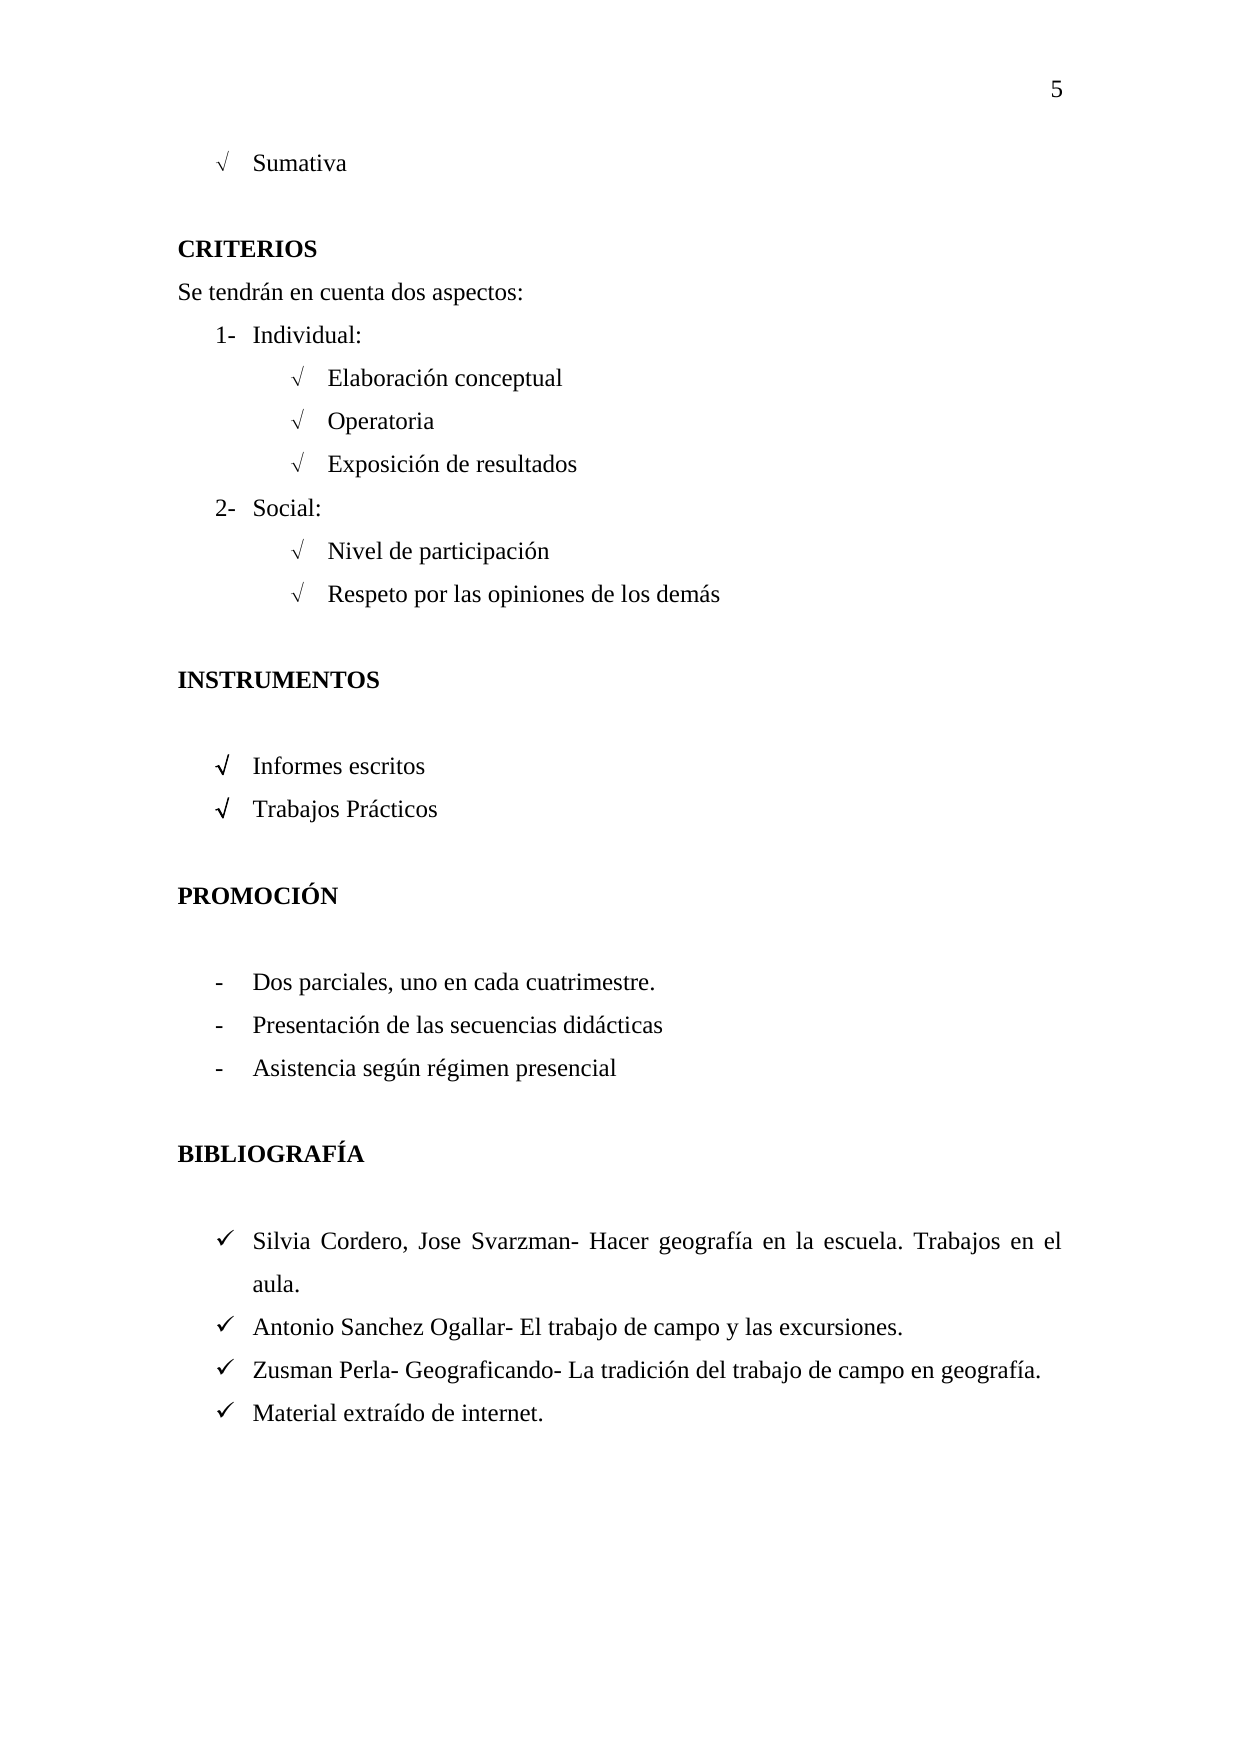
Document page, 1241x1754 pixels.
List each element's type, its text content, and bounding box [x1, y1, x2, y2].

list Individual: [215, 320, 1063, 349]
list Elaboración conceptual [290, 363, 1063, 392]
text INSTRUMENTOS [177, 665, 1063, 694]
text Se tendrán en cuenta dos aspectos: [177, 277, 1063, 306]
list Dos parciales, uno en cada cuatrimestre. [215, 967, 1063, 996]
list Trabajos Prácticos [215, 794, 1063, 823]
text PROMOCIÓN [177, 881, 1063, 909]
list Zusman Perla- Geograficando- La tradición del trabajo de campo en geografía. [215, 1355, 1063, 1384]
list Antonio Sanchez Ogallar- El trabajo de campo y las excursiones. [215, 1312, 1063, 1341]
text BIBLIOGRAFÍA [177, 1139, 1063, 1168]
list Material extraído de internet. [215, 1398, 1063, 1427]
list Presentación de las secuencias didácticas [215, 1010, 1063, 1039]
list Silvia Cordero, Jose Svarzman- Hacer geografía en la escuela. Trabajos en el aula. [215, 1226, 1063, 1298]
list Nivel de participación [290, 536, 1063, 564]
list Asistencia según régimen presencial [215, 1053, 1063, 1082]
list Social: [215, 493, 1063, 521]
text CRITERIOS [177, 234, 1063, 263]
list Respeto por las opiniones de los demás [290, 579, 1063, 608]
list Sumativa [215, 148, 1063, 176]
list Informes escritos [215, 751, 1063, 780]
list Operatoria [290, 406, 1063, 435]
list Exposición de resultados [290, 449, 1063, 478]
